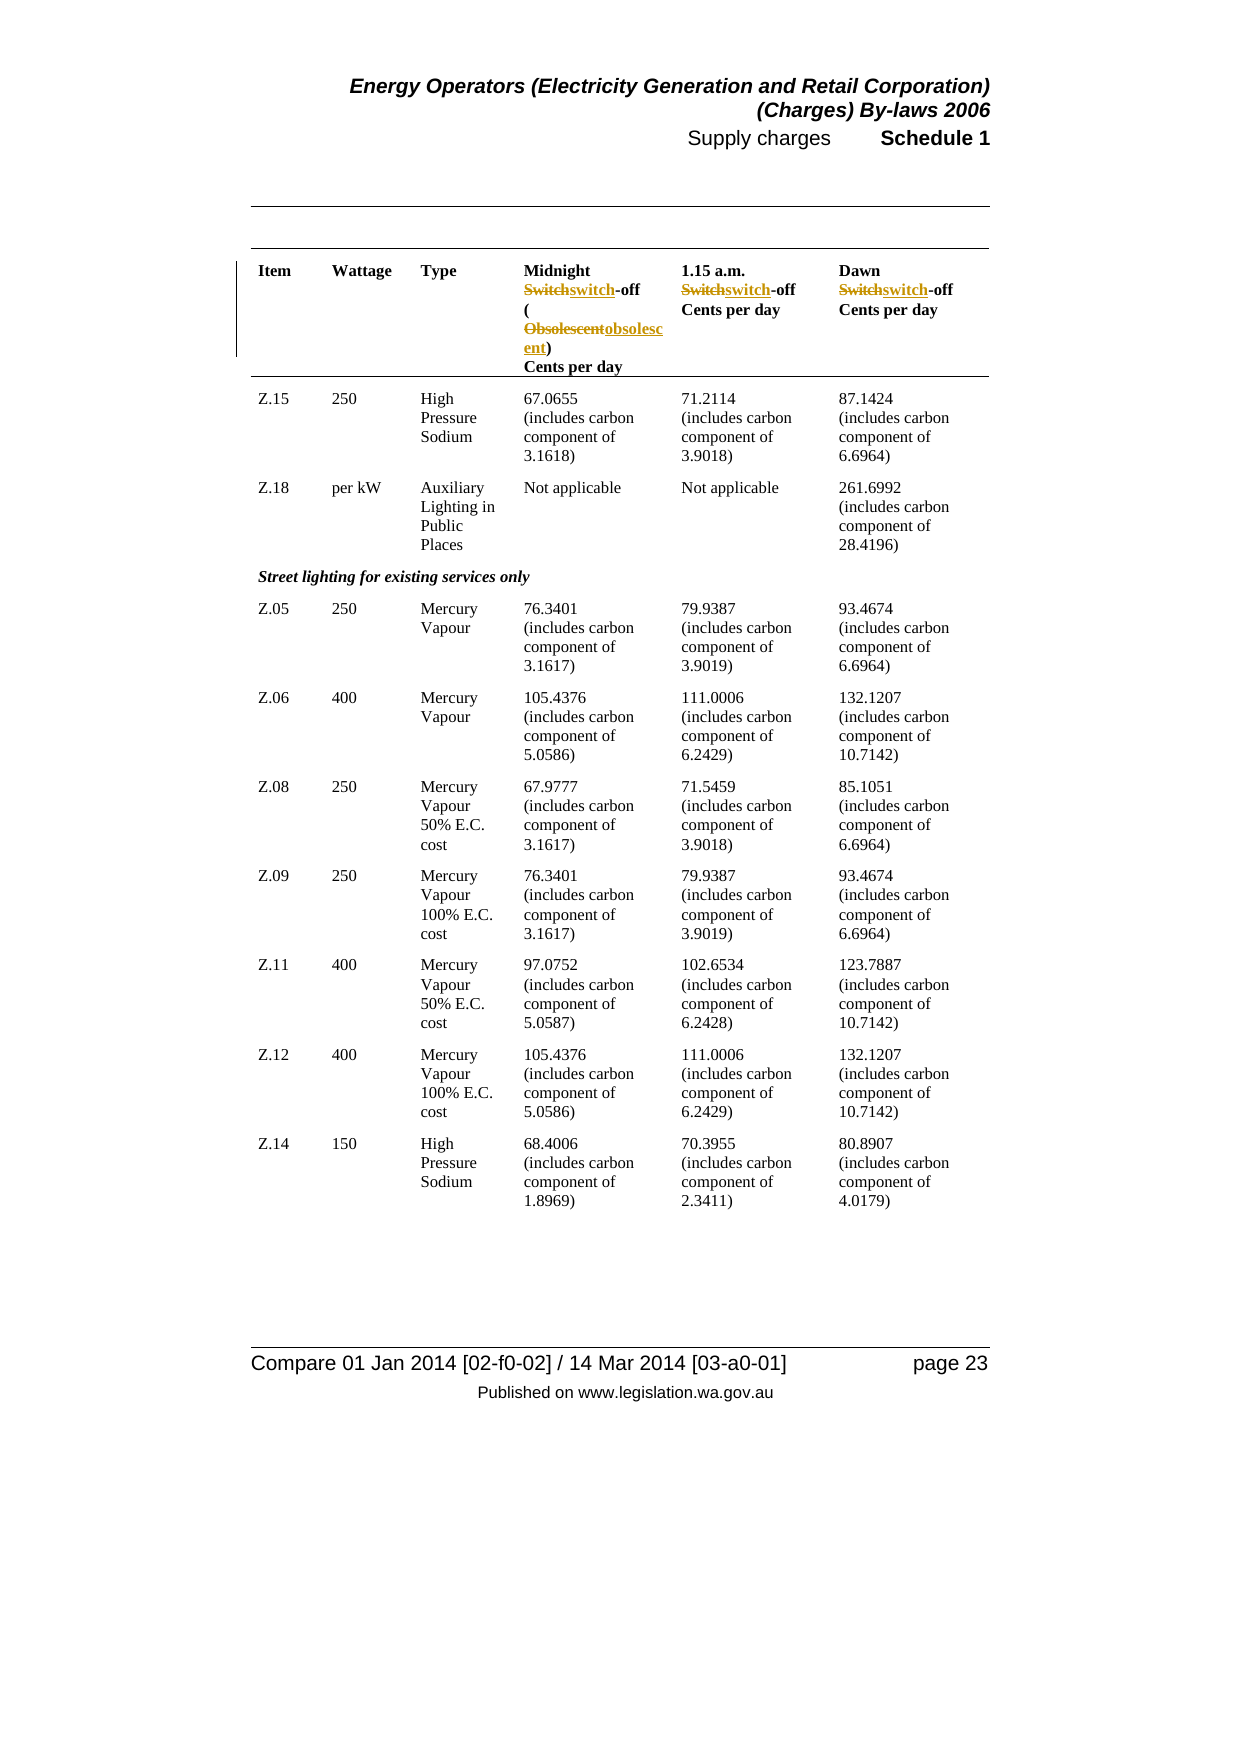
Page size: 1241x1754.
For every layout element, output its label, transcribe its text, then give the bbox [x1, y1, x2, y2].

table_header Type [413, 249, 516, 376]
table_header Wattage [324, 249, 413, 376]
table_cell High Pressure Sodium [413, 377, 516, 465]
table_cell 102.6534 (includes carbon component of 6.2428) [674, 943, 831, 1032]
table_cell 76.3401 (includes carbon component of 3.1617) [516, 854, 674, 943]
table_cell Z.06 [251, 675, 324, 764]
table_cell 67.0655 (includes carbon component of 3.1618) [516, 377, 674, 465]
table_cell Not applicable [674, 465, 831, 554]
table_cell 70.3955 (includes carbon component of 2.3411) [674, 1121, 831, 1210]
table_cell Mercury Vapour 50% E.C. cost [413, 764, 516, 853]
table_cell 85.1051 (includes carbon component of 6.6964) [831, 764, 989, 853]
table_cell 71.5459 (includes carbon component of 3.9018) [674, 764, 831, 853]
table_header Midnight -off () Cents per day [516, 249, 674, 376]
table_cell Z.18 [251, 465, 324, 554]
table_cell 105.4376 (includes carbon component of 5.0586) [516, 675, 674, 764]
table_cell Z.05 [251, 586, 324, 675]
table_cell Z.08 [251, 764, 324, 853]
table_cell Not applicable [516, 465, 674, 554]
table_cell 400 [324, 943, 413, 1032]
table_cell Mercury Vapour 50% E.C. cost [413, 943, 516, 1032]
table_cell per kW [324, 465, 413, 554]
table_cell Z.14 [251, 1121, 324, 1210]
table_cell 400 [324, 1032, 413, 1121]
table_header 1.15 a.m. -off Cents per day [674, 249, 831, 376]
table_cell 79.9387 (includes carbon component of 3.9019) [674, 854, 831, 943]
table_cell 250 [324, 764, 413, 853]
table_cell 105.4376 (includes carbon component of 5.0586) [516, 1032, 674, 1121]
table_cell 93.4674 (includes carbon component of 6.6964) [831, 854, 989, 943]
table_cell 261.6992 (includes carbon component of 28.4196) [831, 465, 989, 554]
table_header Dawn -off Cents per day [831, 249, 989, 376]
table_cell 68.4006 (includes carbon component of 1.8969) [516, 1121, 674, 1210]
table_cell Z.11 [251, 943, 324, 1032]
table_cell 71.2114 (includes carbon component of 3.9018) [674, 377, 831, 465]
table_cell 250 [324, 377, 413, 465]
table_cell 76.3401 (includes carbon component of 3.1617) [516, 586, 674, 675]
table_cell 123.7887 (includes carbon component of 10.7142) [831, 943, 989, 1032]
table_header Item [251, 249, 324, 376]
table_cell Z.15 [251, 377, 324, 465]
table_cell 97.0752 (includes carbon component of 5.0587) [516, 943, 674, 1032]
table_cell 400 [324, 675, 413, 764]
table_cell 87.1424 (includes carbon component of 6.6964) [831, 377, 989, 465]
table_cell 132.1207 (includes carbon component of 10.7142) [831, 675, 989, 764]
table_cell Auxiliary Lighting in Public Places [413, 465, 516, 554]
table_cell 80.8907 (includes carbon component of 4.0179) [831, 1121, 989, 1210]
table_cell 111.0006 (includes carbon component of 6.2429) [674, 675, 831, 764]
table_cell 67.9777 (includes carbon component of 3.1617) [516, 764, 674, 853]
table_cell 93.4674 (includes carbon component of 6.6964) [831, 586, 989, 675]
table_cell Mercury Vapour 100% E.C. cost [413, 854, 516, 943]
table_cell Mercury Vapour [413, 586, 516, 675]
table_cell Street lighting for existing services only [251, 554, 989, 586]
table_cell 79.9387 (includes carbon component of 3.9019) [674, 586, 831, 675]
table_cell Mercury Vapour 100% E.C. cost [413, 1032, 516, 1121]
table_cell Mercury Vapour [413, 675, 516, 764]
table_cell 150 [324, 1121, 413, 1210]
table_cell 132.1207 (includes carbon component of 10.7142) [831, 1032, 989, 1121]
table_cell 250 [324, 854, 413, 943]
table_cell Z.09 [251, 854, 324, 943]
table_cell 250 [324, 586, 413, 675]
table_cell 111.0006 (includes carbon component of 6.2429) [674, 1032, 831, 1121]
table_cell Z.12 [251, 1032, 324, 1121]
table_cell High Pressure Sodium [413, 1121, 516, 1210]
